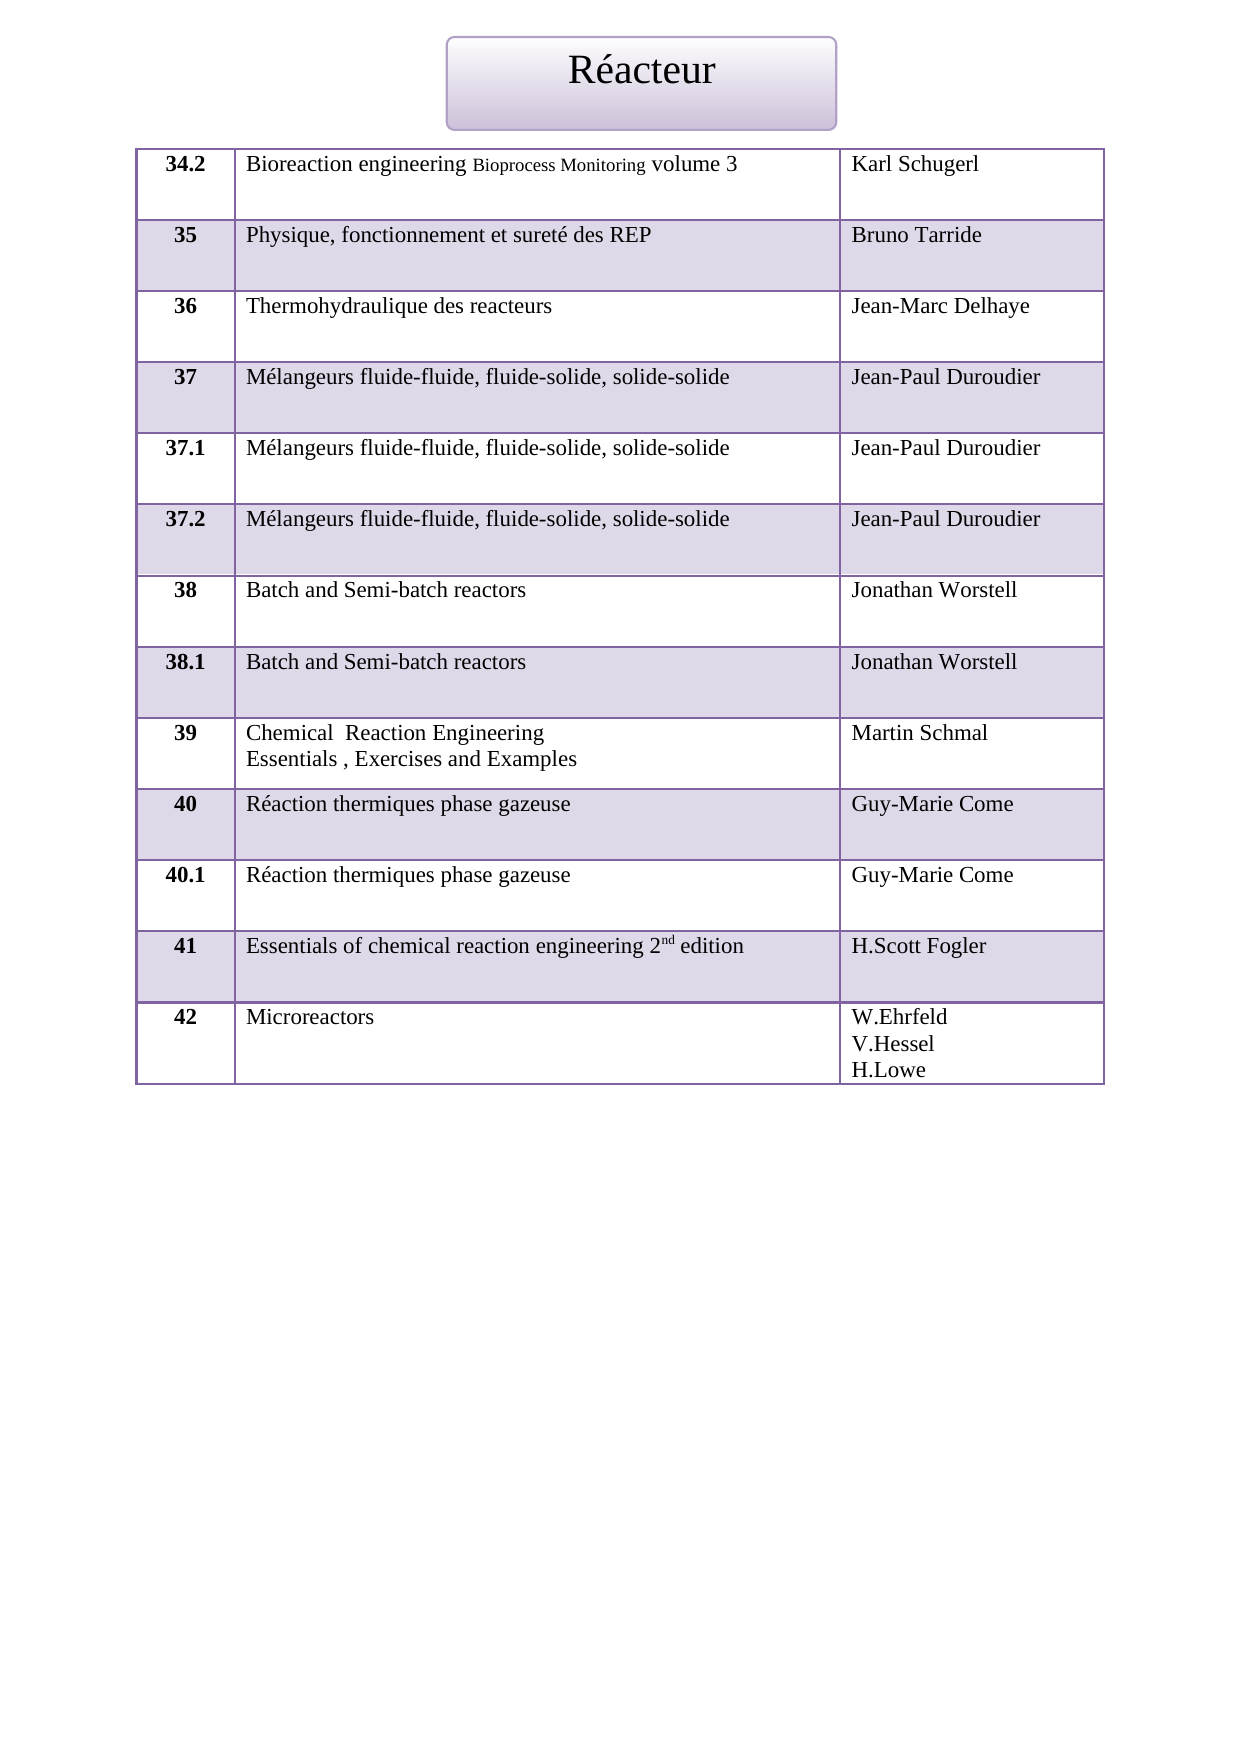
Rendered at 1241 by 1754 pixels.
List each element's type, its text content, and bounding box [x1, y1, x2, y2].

table_cell Physique, fonctionnement et sureté des REP [236, 221, 839, 290]
table_cell Guy-Marie Come [841, 790, 1103, 859]
table_cell Jean-Paul Duroudier [841, 363, 1103, 432]
table_cell 38 [138, 577, 234, 646]
table_cell 37 [138, 363, 234, 432]
table_cell Réaction thermiques phase gazeuse [236, 861, 839, 930]
table_cell Jean-Marc Delhaye [841, 292, 1103, 361]
table_cell Batch and Semi-batch reactors [236, 648, 839, 717]
table_cell 40 [138, 790, 234, 859]
table_cell Martin Schmal [841, 719, 1103, 788]
table_cell Jonathan Worstell [841, 577, 1103, 646]
table_cell Mélangeurs fluide-fluide, fluide-solide, solide-solide [236, 505, 839, 574]
table_cell Essentials of chemical reaction engineering 2nd edition [236, 932, 839, 1001]
table_cell 39 [138, 719, 234, 788]
table_cell 37.1 [138, 434, 234, 503]
table_cell Bruno Tarride [841, 221, 1103, 290]
table_cell Jean-Paul Duroudier [841, 505, 1103, 574]
table_cell Karl Schugerl [841, 150, 1103, 219]
table_cell H.Scott Fogler [841, 932, 1103, 1001]
table_cell Microreactors [236, 1004, 839, 1082]
table_cell 38.1 [138, 648, 234, 717]
table_cell 34.2 [138, 150, 234, 219]
table_cell 37.2 [138, 505, 234, 574]
table_cell 41 [138, 932, 234, 1001]
table_cell Mélangeurs fluide-fluide, fluide-solide, solide-solide [236, 434, 839, 503]
table_cell Réaction thermiques phase gazeuse [236, 790, 839, 859]
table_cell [236, 150, 839, 219]
table_cell Guy-Marie Come [841, 861, 1103, 930]
table_cell 40.1 [138, 861, 234, 930]
table_cell 35 [138, 221, 234, 290]
table_cell Batch and Semi-batch reactors [236, 577, 839, 646]
table_cell Jonathan Worstell [841, 648, 1103, 717]
table_cell Mélangeurs fluide-fluide, fluide-solide, solide-solide [236, 363, 839, 432]
table_cell Chemical Reaction Engineering Essentials , Exercises and Examples [236, 719, 839, 788]
table_cell 42 [138, 1004, 234, 1082]
table_cell Thermohydraulique des reacteurs [236, 292, 839, 361]
table_cell 36 [138, 292, 234, 361]
table_cell W.Ehrfeld V.Hessel H.Lowe [841, 1004, 1103, 1082]
table_cell Jean-Paul Duroudier [841, 434, 1103, 503]
